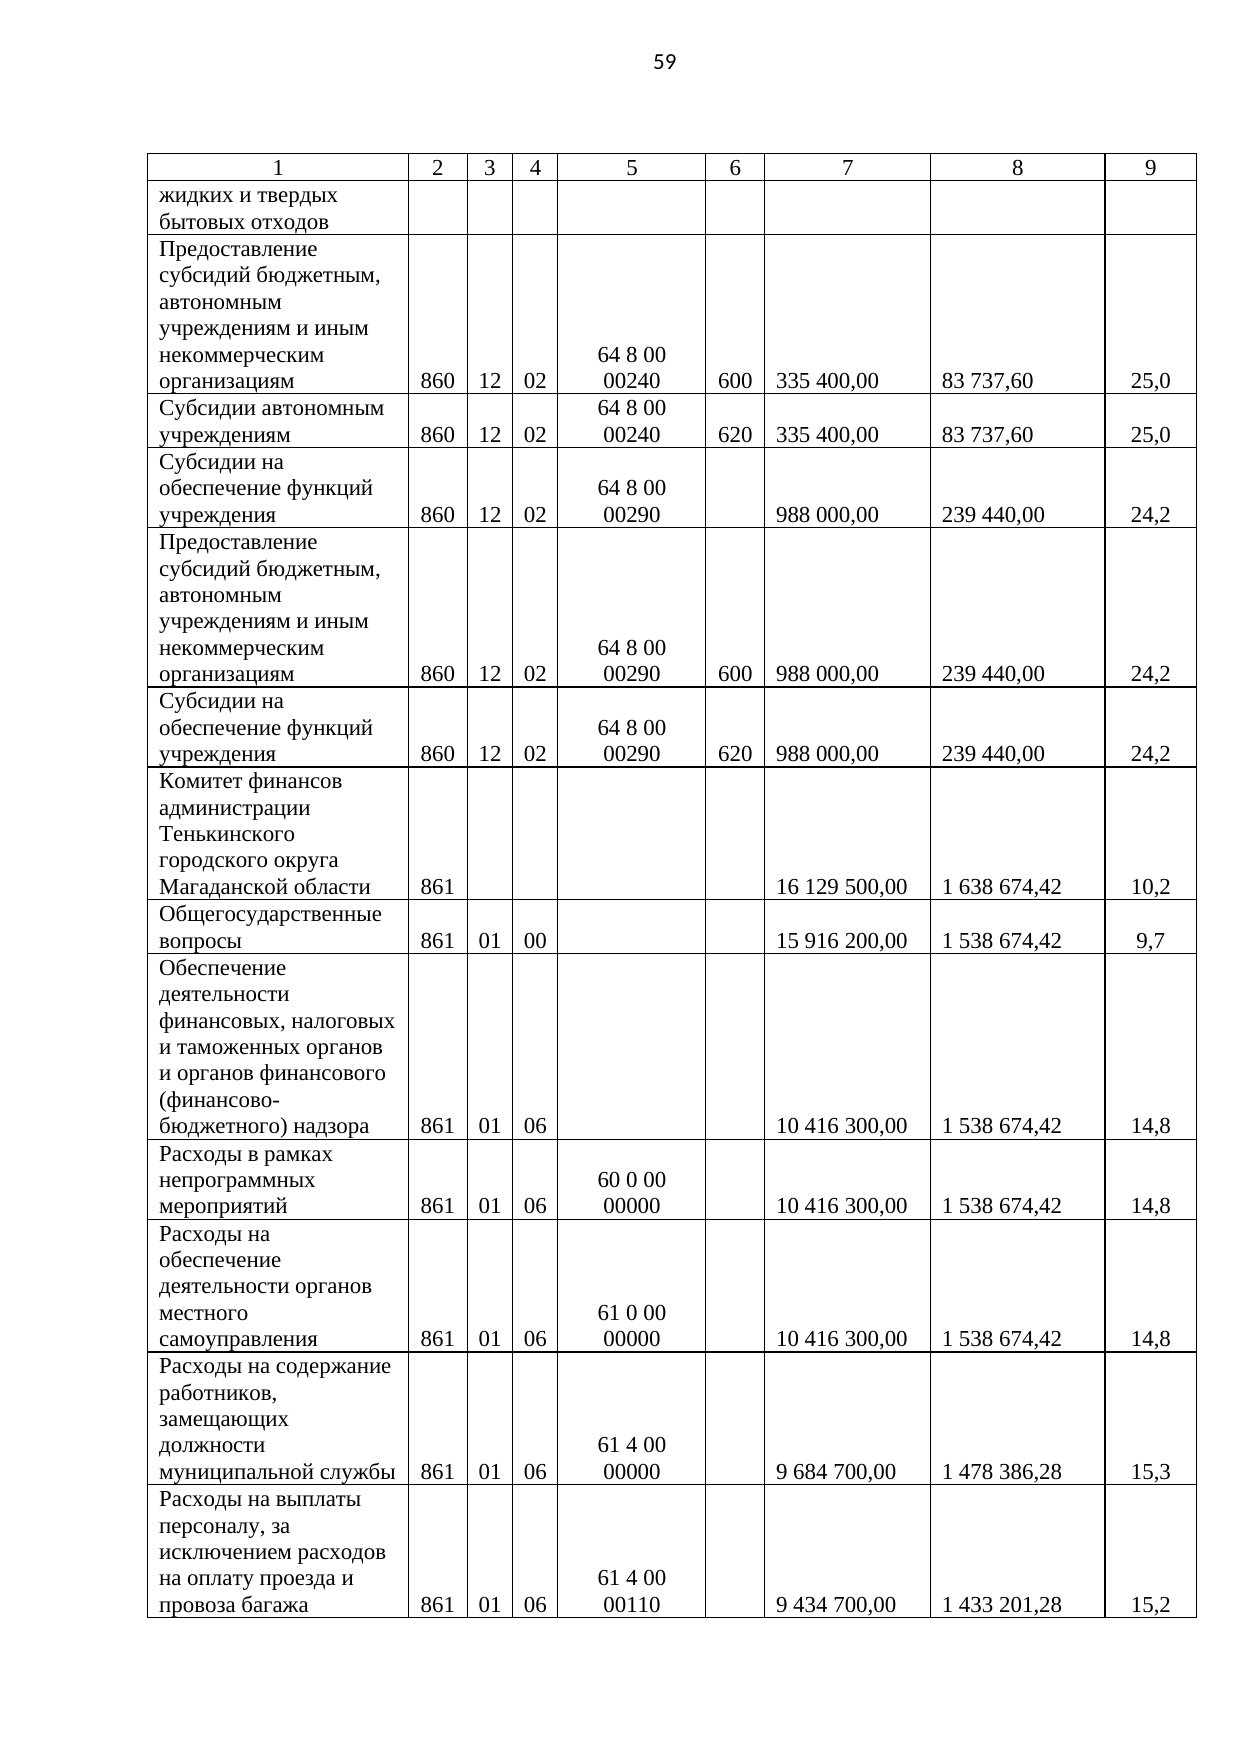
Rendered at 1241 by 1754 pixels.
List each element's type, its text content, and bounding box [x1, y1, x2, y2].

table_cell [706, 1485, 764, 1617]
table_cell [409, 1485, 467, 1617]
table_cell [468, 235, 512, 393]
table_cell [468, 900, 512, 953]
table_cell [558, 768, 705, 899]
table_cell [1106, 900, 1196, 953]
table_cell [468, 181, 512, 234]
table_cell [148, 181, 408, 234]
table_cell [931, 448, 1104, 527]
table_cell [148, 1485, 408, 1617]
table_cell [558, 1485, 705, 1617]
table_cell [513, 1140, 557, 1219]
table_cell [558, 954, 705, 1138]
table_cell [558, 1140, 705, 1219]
table_header 6 [706, 154, 764, 180]
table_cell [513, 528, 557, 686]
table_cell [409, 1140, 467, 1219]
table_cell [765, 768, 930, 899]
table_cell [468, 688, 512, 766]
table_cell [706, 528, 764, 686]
table_header 7 [765, 154, 930, 180]
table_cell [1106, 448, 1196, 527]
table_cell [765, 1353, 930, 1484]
table_header 4 [513, 154, 557, 180]
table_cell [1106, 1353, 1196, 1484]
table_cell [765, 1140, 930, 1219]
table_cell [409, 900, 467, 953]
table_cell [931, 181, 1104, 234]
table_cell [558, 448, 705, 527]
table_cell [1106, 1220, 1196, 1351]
table_header 8 [931, 154, 1104, 180]
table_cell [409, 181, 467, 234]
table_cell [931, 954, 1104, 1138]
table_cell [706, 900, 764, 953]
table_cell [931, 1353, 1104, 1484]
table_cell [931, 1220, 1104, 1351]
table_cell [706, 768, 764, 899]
table_header 2 [409, 154, 467, 180]
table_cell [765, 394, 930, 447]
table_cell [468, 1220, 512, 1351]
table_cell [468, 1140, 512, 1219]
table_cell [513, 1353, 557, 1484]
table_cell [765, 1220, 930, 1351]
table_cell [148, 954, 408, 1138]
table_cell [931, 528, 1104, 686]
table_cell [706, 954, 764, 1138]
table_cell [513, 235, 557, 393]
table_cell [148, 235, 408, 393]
table_header 1 [148, 154, 408, 180]
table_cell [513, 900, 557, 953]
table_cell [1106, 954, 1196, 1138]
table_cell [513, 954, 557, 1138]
table_header 9 [1106, 154, 1196, 180]
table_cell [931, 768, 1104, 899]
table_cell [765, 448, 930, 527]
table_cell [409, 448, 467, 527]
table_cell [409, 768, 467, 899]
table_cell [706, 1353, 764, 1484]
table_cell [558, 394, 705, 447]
table_header 5 [558, 154, 705, 180]
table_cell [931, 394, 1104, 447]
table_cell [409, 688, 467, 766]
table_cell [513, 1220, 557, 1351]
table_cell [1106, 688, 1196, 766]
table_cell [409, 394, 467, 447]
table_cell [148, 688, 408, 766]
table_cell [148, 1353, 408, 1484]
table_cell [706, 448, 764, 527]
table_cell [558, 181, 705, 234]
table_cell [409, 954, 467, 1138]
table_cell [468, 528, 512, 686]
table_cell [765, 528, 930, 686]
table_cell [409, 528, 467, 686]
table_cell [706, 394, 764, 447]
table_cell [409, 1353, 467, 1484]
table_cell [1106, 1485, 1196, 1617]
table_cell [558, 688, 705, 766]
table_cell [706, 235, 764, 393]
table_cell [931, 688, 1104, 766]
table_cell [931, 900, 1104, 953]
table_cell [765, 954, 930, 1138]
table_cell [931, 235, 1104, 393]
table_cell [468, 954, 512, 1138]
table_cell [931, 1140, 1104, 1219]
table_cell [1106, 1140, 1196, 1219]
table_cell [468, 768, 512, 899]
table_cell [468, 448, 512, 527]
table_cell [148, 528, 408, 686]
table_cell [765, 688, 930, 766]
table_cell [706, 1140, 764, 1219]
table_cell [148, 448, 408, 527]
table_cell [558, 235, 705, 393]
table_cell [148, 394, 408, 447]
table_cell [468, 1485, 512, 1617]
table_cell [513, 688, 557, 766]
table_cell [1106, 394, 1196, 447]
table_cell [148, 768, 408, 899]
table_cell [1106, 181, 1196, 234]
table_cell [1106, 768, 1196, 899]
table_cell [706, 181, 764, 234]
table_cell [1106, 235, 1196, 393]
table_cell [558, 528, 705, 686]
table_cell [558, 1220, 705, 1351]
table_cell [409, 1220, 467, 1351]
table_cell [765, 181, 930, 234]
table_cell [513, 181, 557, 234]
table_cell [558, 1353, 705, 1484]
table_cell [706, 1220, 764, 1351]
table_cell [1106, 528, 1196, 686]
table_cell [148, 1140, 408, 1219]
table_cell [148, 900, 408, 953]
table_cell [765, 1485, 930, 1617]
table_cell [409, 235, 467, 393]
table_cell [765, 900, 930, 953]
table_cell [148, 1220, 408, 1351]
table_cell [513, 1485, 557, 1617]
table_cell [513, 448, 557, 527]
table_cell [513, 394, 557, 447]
table_header 3 [468, 154, 512, 180]
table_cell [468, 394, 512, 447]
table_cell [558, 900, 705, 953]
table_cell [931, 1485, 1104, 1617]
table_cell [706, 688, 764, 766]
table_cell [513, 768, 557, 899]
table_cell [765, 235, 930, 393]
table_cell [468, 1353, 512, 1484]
